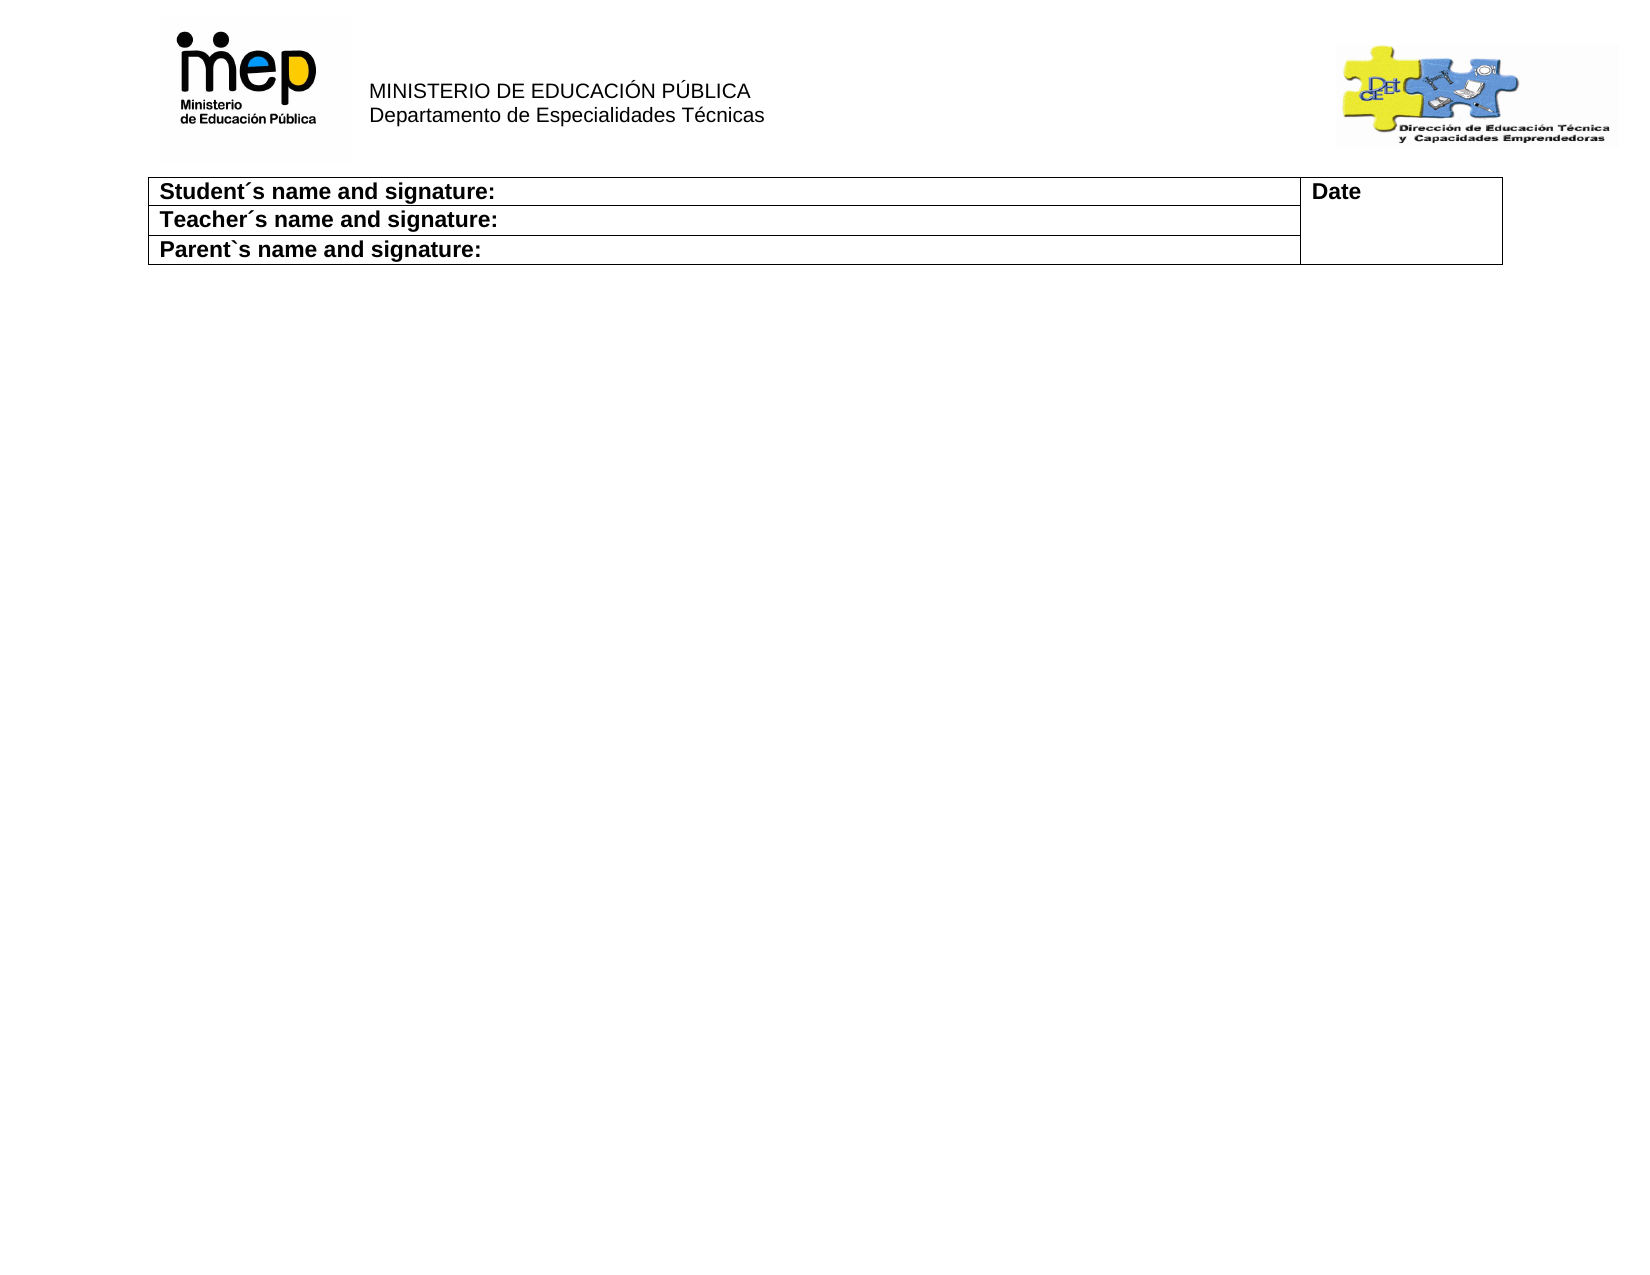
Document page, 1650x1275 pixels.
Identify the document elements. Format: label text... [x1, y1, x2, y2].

table_cell Date [1301, 178, 1502, 263]
picture [158, 16, 355, 164]
table_cell Teacher´s name and signature: [149, 206, 1300, 234]
table_cell Parent`s name and signature: [149, 236, 1300, 263]
table_cell Student´s name and signature: [149, 178, 1300, 204]
picture [1336, 45, 1619, 174]
